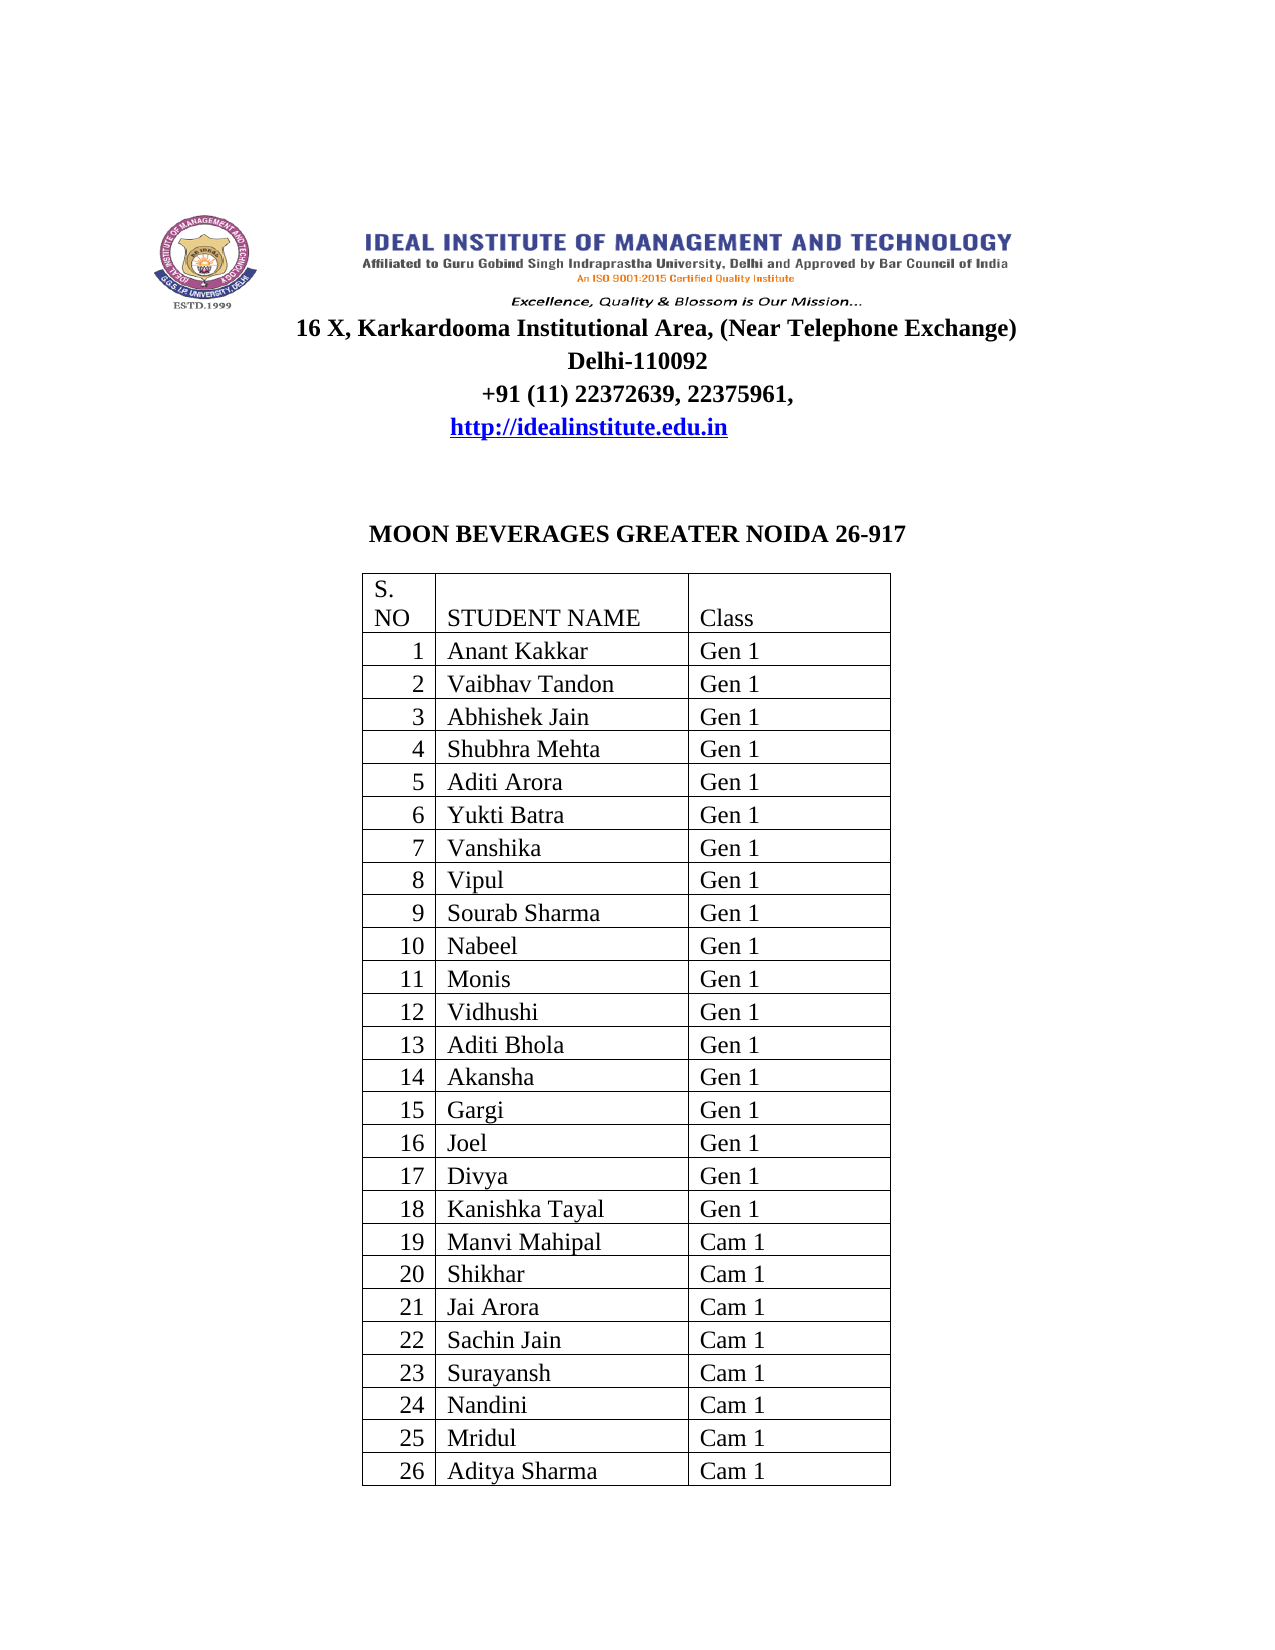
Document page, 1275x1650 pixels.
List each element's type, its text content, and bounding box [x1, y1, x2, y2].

table_cell Aditi Arora [436, 764, 688, 796]
table_cell Cam 1 [689, 1453, 890, 1485]
table_cell Gen 1 [689, 863, 890, 894]
table_cell Vidhushi [436, 994, 688, 1026]
table_cell Abhishek Jain [436, 699, 688, 730]
table_cell Nabeel [436, 928, 688, 960]
table_cell 2 [363, 666, 435, 697]
table_cell Gargi [436, 1092, 688, 1124]
table_cell Gen 1 [689, 699, 890, 730]
table_cell Nandini [436, 1388, 688, 1419]
table_cell Cam 1 [689, 1289, 890, 1321]
table_cell Gen 1 [689, 764, 890, 796]
table_cell Gen 1 [689, 1158, 890, 1190]
table_cell Vaibhav Tandon [436, 666, 688, 697]
table_cell 25 [363, 1420, 435, 1452]
table_cell Surayansh [436, 1355, 688, 1387]
table_cell Sourab Sharma [436, 895, 688, 927]
table_cell 1 [363, 633, 435, 665]
table_cell Gen 1 [689, 895, 890, 927]
table_cell Gen 1 [689, 633, 890, 665]
table_cell 19 [363, 1224, 435, 1255]
table_cell Cam 1 [689, 1388, 890, 1419]
table_cell Sachin Jain [436, 1322, 688, 1354]
table_header S. NO [363, 574, 435, 632]
table_cell Divya [436, 1158, 688, 1190]
table_cell Cam 1 [689, 1224, 890, 1255]
table_cell 23 [363, 1355, 435, 1387]
table_header STUDENT NAME [436, 574, 688, 632]
text http://idealinstitute.edu.in [375, 412, 1125, 441]
table_cell 26 [363, 1453, 435, 1485]
table_cell 8 [363, 863, 435, 894]
table_cell Gen 1 [689, 961, 890, 993]
table_cell Gen 1 [689, 994, 890, 1026]
table_cell Gen 1 [689, 928, 890, 960]
table_cell Aditi Bhola [436, 1027, 688, 1058]
table_cell Kanishka Tayal [436, 1191, 688, 1222]
table_cell 4 [363, 731, 435, 763]
table_cell Vanshika [436, 830, 688, 862]
table_cell Gen 1 [689, 1060, 890, 1091]
table_cell 17 [363, 1158, 435, 1190]
table_cell Gen 1 [689, 1027, 890, 1058]
table_cell Gen 1 [689, 1125, 890, 1157]
table_cell 15 [363, 1092, 435, 1124]
table_cell Shikhar [436, 1256, 688, 1288]
table_cell Cam 1 [689, 1256, 890, 1288]
text MOON BEVERAGES GREATER NOIDA 26-917 [150, 519, 1125, 548]
table_cell 10 [363, 928, 435, 960]
picture [150, 203, 1113, 309]
table_cell 22 [363, 1322, 435, 1354]
table_cell 12 [363, 994, 435, 1026]
table_cell 9 [363, 895, 435, 927]
table_cell Manvi Mahipal [436, 1224, 688, 1255]
table_cell 3 [363, 699, 435, 730]
table_cell 18 [363, 1191, 435, 1222]
text +91 (11) 22372639, 22375961, [150, 379, 1125, 407]
table_cell Gen 1 [689, 797, 890, 829]
table_cell 5 [363, 764, 435, 796]
table_cell Gen 1 [689, 1191, 890, 1222]
table_cell 21 [363, 1289, 435, 1321]
table_cell Gen 1 [689, 666, 890, 697]
text 16 X, Karkardooma Institutional Area, (Near Telephone Exchange) Delhi-110092 [150, 313, 1125, 374]
table_cell 24 [363, 1388, 435, 1419]
table_cell Anant Kakkar [436, 633, 688, 665]
table_cell Mridul [436, 1420, 688, 1452]
table_cell Cam 1 [689, 1322, 890, 1354]
table_header Class [689, 574, 890, 632]
table_cell Aditya Sharma [436, 1453, 688, 1485]
table_cell Monis [436, 961, 688, 993]
table_cell Jai Arora [436, 1289, 688, 1321]
table_cell 14 [363, 1060, 435, 1091]
table_cell 16 [363, 1125, 435, 1157]
table_cell 11 [363, 961, 435, 993]
table_cell Joel [436, 1125, 688, 1157]
table_cell Vipul [436, 863, 688, 894]
table_cell 13 [363, 1027, 435, 1058]
table_cell 7 [363, 830, 435, 862]
table_cell Cam 1 [689, 1420, 890, 1452]
table_cell Cam 1 [689, 1355, 890, 1387]
table_cell Gen 1 [689, 731, 890, 763]
table_cell 6 [363, 797, 435, 829]
table_cell Gen 1 [689, 830, 890, 862]
table_cell Akansha [436, 1060, 688, 1091]
table_cell Gen 1 [689, 1092, 890, 1124]
table_cell 20 [363, 1256, 435, 1288]
table_cell Yukti Batra [436, 797, 688, 829]
table_cell Shubhra Mehta [436, 731, 688, 763]
